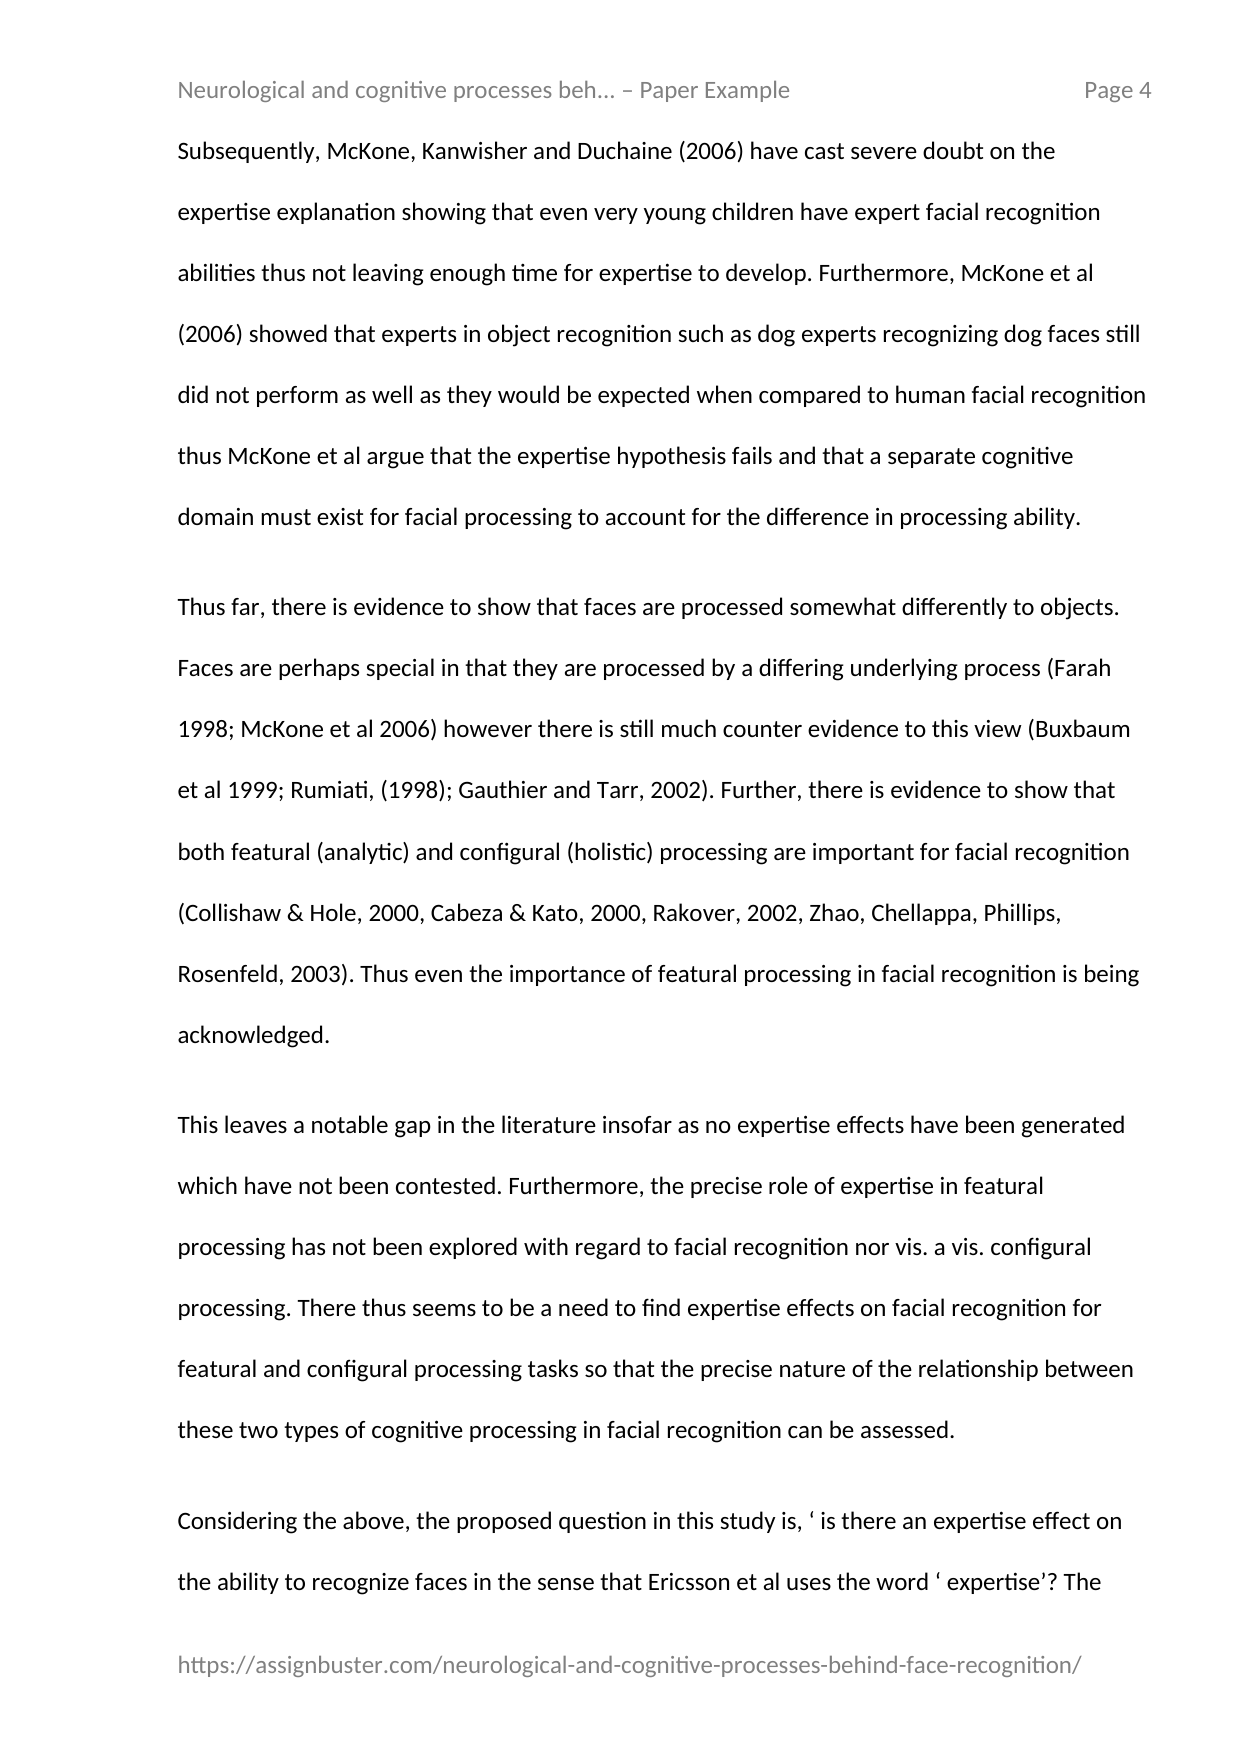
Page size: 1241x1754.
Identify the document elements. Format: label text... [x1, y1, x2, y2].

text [177, 1505, 1152, 1597]
text This leaves a notable gap in the literature insofar as no expertise effects have been generated which have not been contested. Furthermore, the precise role of expertise in featural processing has not been explored with regard to facial recognition nor vis. a vis. configural processing. There thus seems to be a need to find expertise effects on facial recognition for featural and configural processing tasks so that the precise nature of the relationship between these two types of cognitive processing in facial recognition can be assessed. [177, 1109, 1152, 1445]
text Subsequently, McKone, Kanwisher and Duchaine (2006) have cast severe doubt on the expertise explanation showing that even very young children have expert facial recognition abilities thus not leaving enough time for expertise to develop. Furthermore, McKone et al (2006) showed that experts in object recognition such as dog experts recognizing dog faces still did not perform as well as they would be expected when compared to human facial recognition thus McKone et al argue that the expertise hypothesis fails and that a separate cognitive domain must exist for facial processing to account for the difference in processing ability. [177, 135, 1152, 532]
text Thus far, there is evidence to show that faces are processed somewhat differently to objects. Faces are perhaps special in that they are processed by a differing underlying process (Farah 1998; McKone et al 2006) however there is still much counter evidence to this view (Buxbaum et al 1999; Rumiati, (1998); Gauthier and Tarr, 2002). Further, there is evidence to show that both featural (analytic) and configural (holistic) processing are important for facial recognition (Collishaw & Hole, 2000, Cabeza & Kato, 2000, Rakover, 2002, Zhao, Chellappa, Phillips, Rosenfeld, 2003). Thus even the importance of featural processing in facial recognition is being acknowledged. [177, 592, 1152, 1049]
